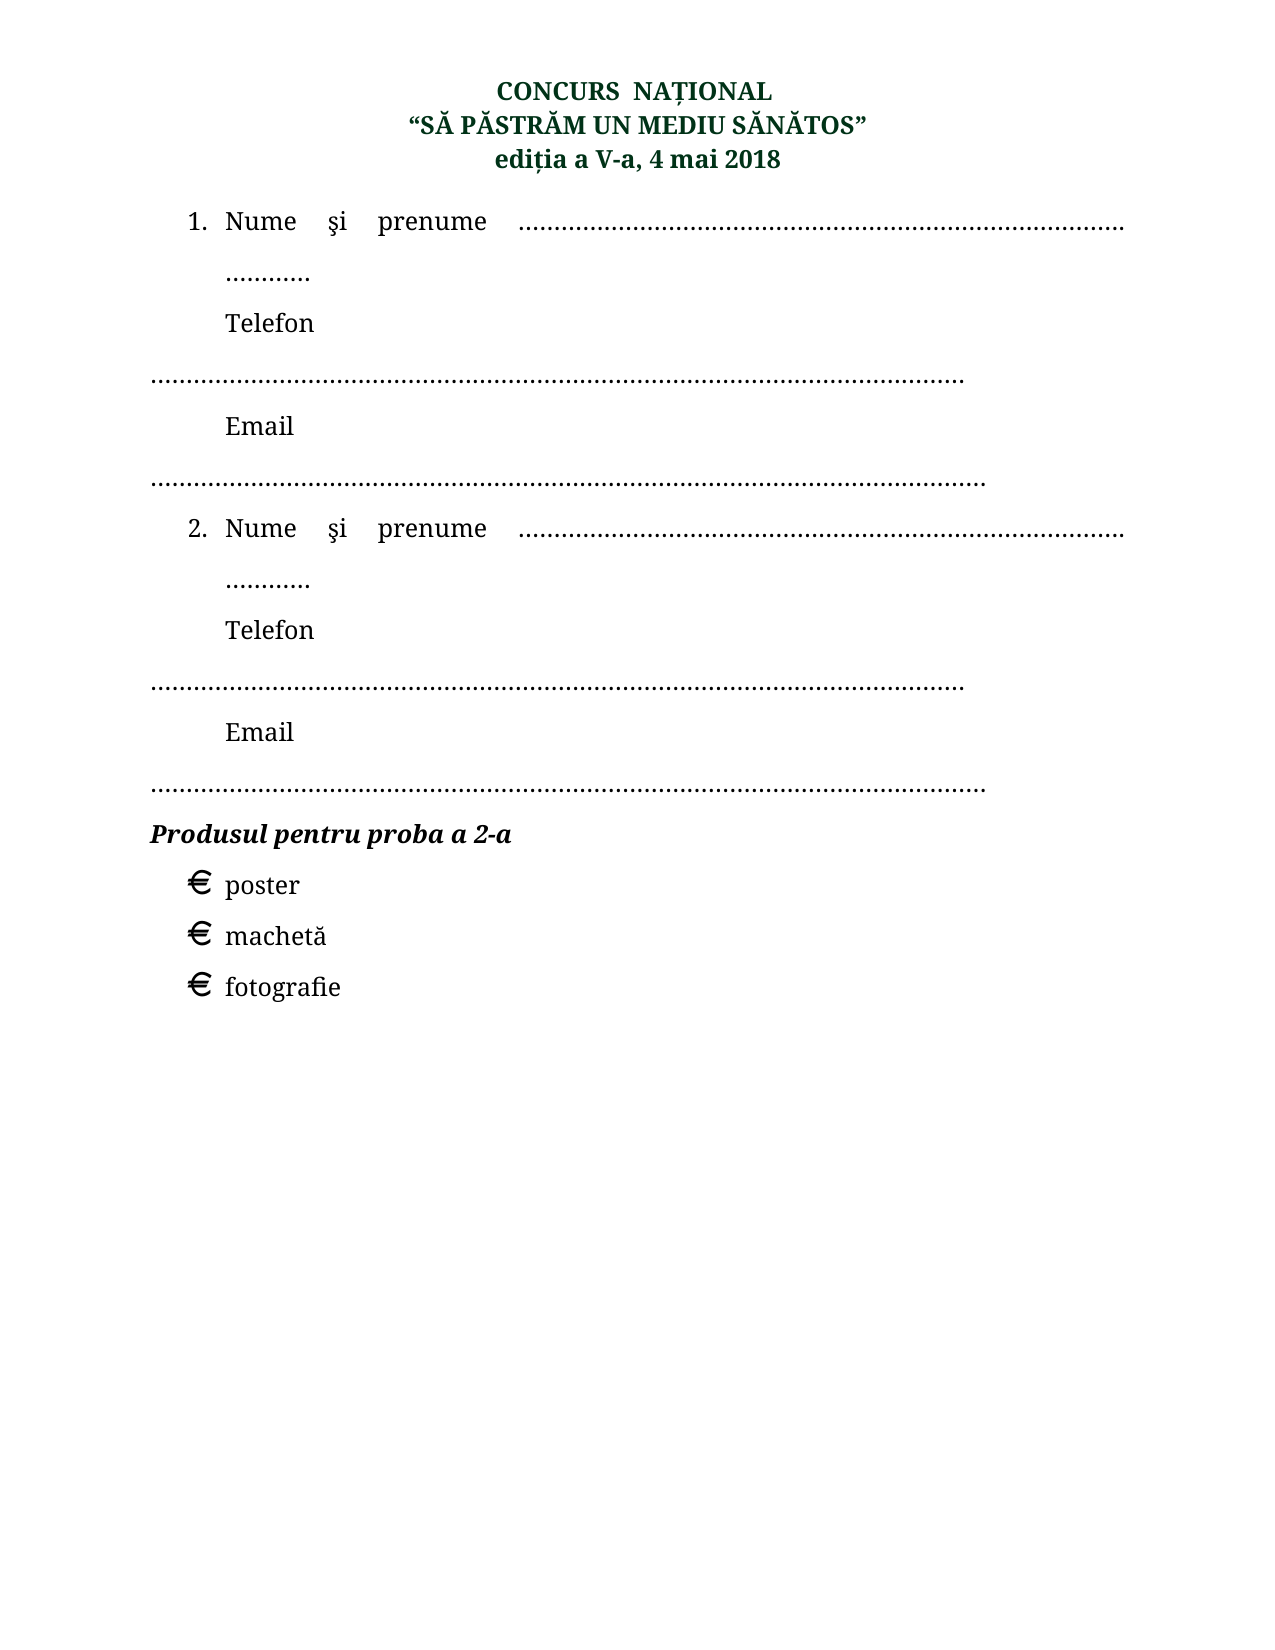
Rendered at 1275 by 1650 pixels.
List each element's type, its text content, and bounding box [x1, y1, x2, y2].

text Telefon …………………………………………………………………………………………………… [150, 612, 1125, 697]
text Email ……………………………………………………………………………………………………… [150, 408, 1125, 493]
list poster [187, 867, 1125, 902]
list Nume şi prenume ………………………………………………………………………….………… [187, 510, 1125, 595]
text Email ……………………………………………………………………………………………………… [150, 714, 1125, 799]
text Produsul pentru proba a 2-a [150, 816, 1125, 851]
list machetă [187, 918, 1125, 953]
list Nume şi prenume ………………………………………………………………………….………… [187, 204, 1125, 289]
list fotografie [187, 969, 1125, 1004]
text Telefon …………………………………………………………………………………………………… [150, 306, 1125, 391]
